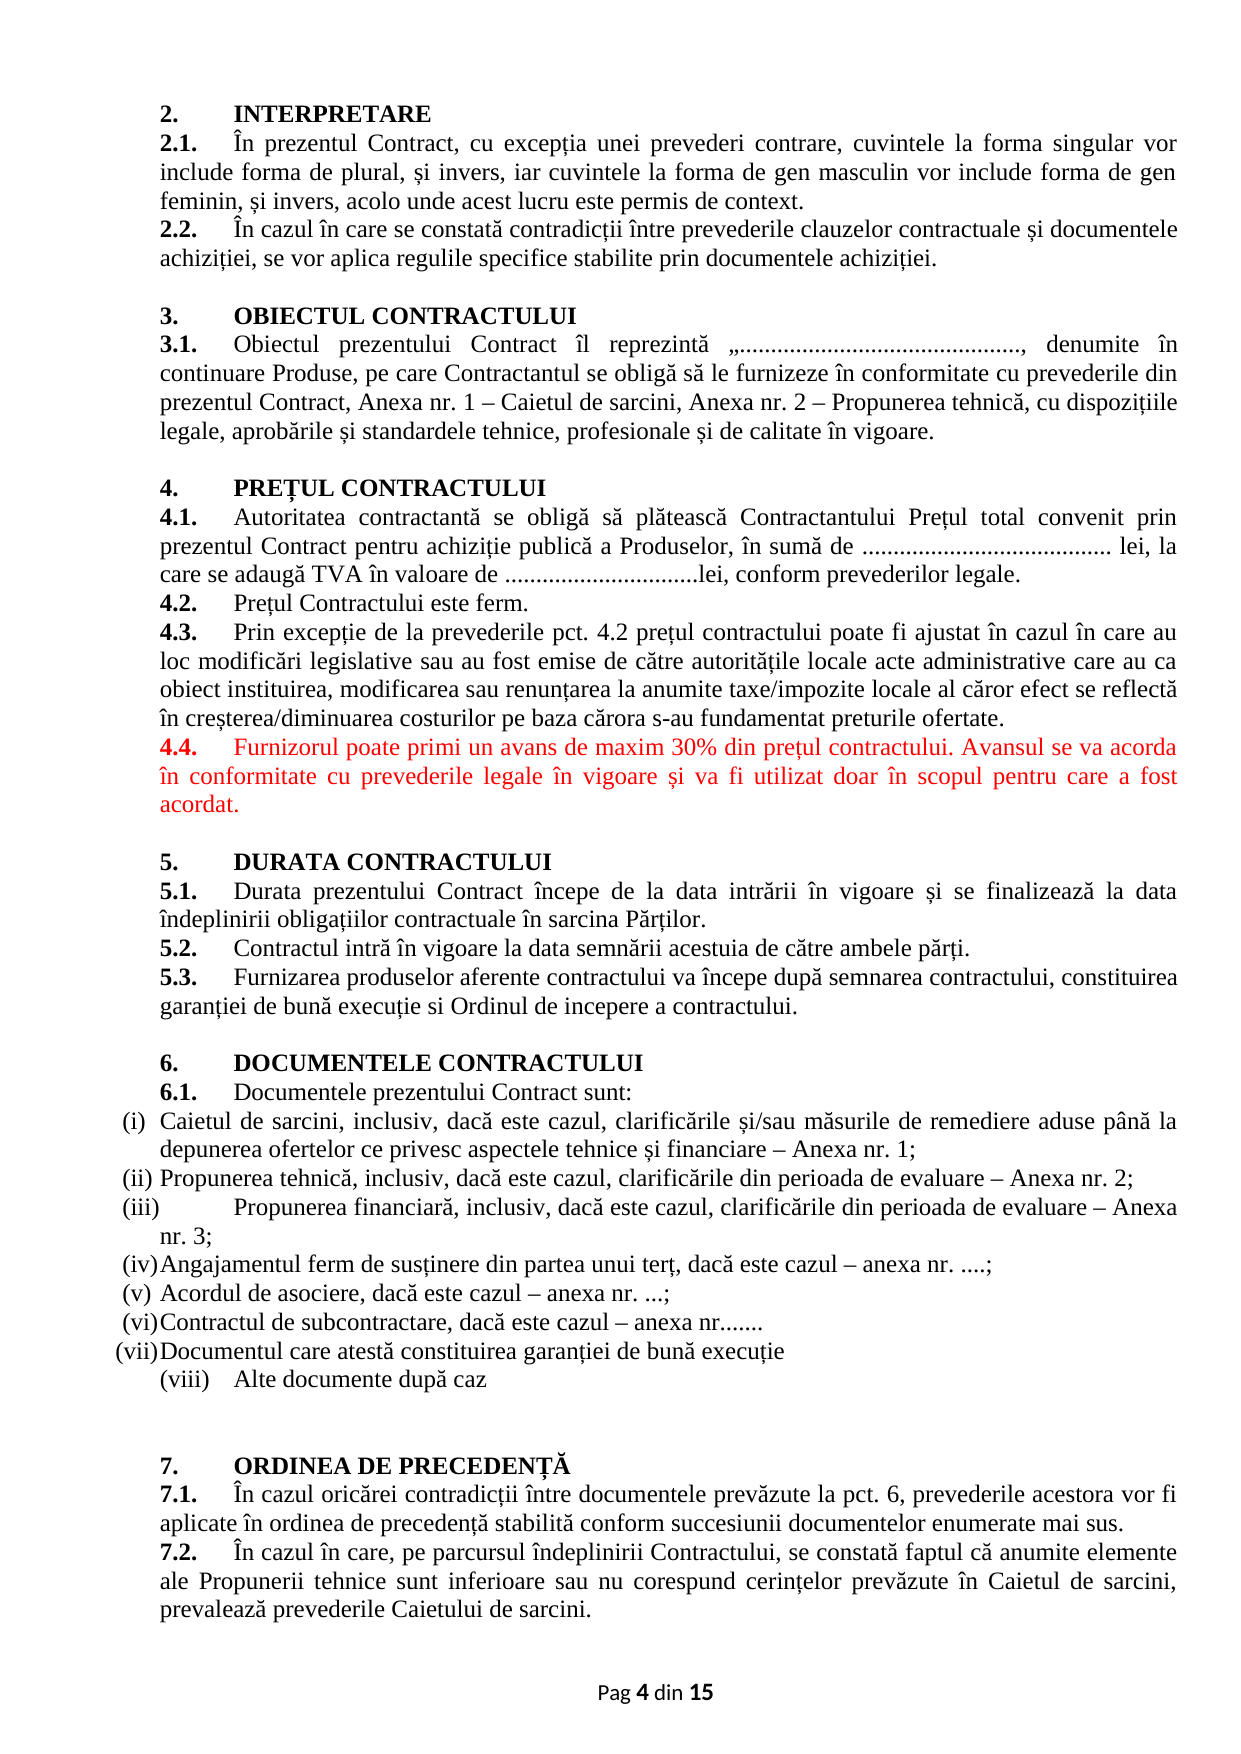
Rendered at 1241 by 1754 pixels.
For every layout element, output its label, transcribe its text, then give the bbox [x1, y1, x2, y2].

list INTERPRETARE [159, 99, 1178, 128]
list În prezentul Contract, cu excepția unei prevederi contrare, cuvintele la forma singular vor include forma de plural, și invers, iar cuvintele la forma de gen masculin vor include forma de gen feminin, și invers, acolo unde acest lucru este permis de context. [159, 128, 1178, 214]
list Prețul Contractului este ferm. [159, 588, 1178, 617]
list Angajamentul ferm de susținere din partea unui terț, dacă este cazul – anexa nr. ....; [122, 1249, 1178, 1278]
list Furnizarea produselor aferente contractului va începe după semnarea contractului, constituirea garanției de bună execuție si Ordinul de incepere a contractului. [159, 962, 1178, 1019]
list Contractul intră în vigoare la data semnării acestuia de către ambele părți. [159, 933, 1178, 962]
list Documentele prezentului Contract sunt: [159, 1077, 1178, 1106]
list Durata prezentului Contract începe de la data intrării în vigoare și se finalizează la data îndeplinirii obligațiilor contractuale în sarcina Părților. [159, 876, 1178, 933]
list Documentul care atestă constituirea garanției de bună execuție [115, 1336, 1178, 1364]
list PREȚUL CONTRACTULUI [159, 473, 1178, 502]
list DURATA CONTRACTULUI [159, 847, 1178, 876]
list Contractul de subcontractare, dacă este cazul – anexa nr....... [122, 1307, 1178, 1336]
list Acordul de asociere, dacă este cazul – anexa nr. ...; [122, 1278, 1178, 1307]
list Obiectul prezentului Contract îl reprezintă „............................................., denumite în continuare Produse, pe care Contractantul se obligă să le furnizeze în conformitate cu prevederile din prezentul Contract, Anexa nr. 1 – Caietul de sarcini, Anexa nr. 2 – Propunerea tehnică, cu dispozițiile legale, aprobările și standardele tehnice, profesionale și de calitate în vigoare. [159, 329, 1178, 444]
list Propunerea financiară, inclusiv, dacă este cazul, clarificările din perioada de evaluare – Anexa nr. 3; [122, 1192, 1178, 1249]
list DOCUMENTELE CONTRACTULUI [159, 1048, 1178, 1077]
list Propunerea tehnică, inclusiv, dacă este cazul, clarificările din perioada de evaluare – Anexa nr. 2; [122, 1163, 1178, 1192]
list Alte documente după caz [159, 1364, 1178, 1393]
list Caietul de sarcini, inclusiv, dacă este cazul, clarificările și/sau măsurile de remediere aduse până la depunerea ofertelor ce privesc aspectele tehnice și financiare – Anexa nr. 1; [122, 1106, 1178, 1163]
list Prin excepție de la prevederile pct. 4.2 prețul contractului poate fi ajustat în cazul în care au loc modificări legislative sau au fost emise de către autoritățile locale acte administrative care au ca obiect instituirea, modificarea sau renunțarea la anumite taxe/impozite locale al căror efect se reflectă în creșterea/diminuarea costurilor pe baza cărora s-au fundamentat preturile ofertate. [159, 617, 1178, 732]
list ORDINEA DE PRECEDENȚĂ [159, 1451, 1178, 1479]
list În cazul în care, pe parcursul îndeplinirii Contractului, se constată faptul că anumite elemente ale Propunerii tehnice sunt inferioare sau nu corespund cerințelor prevăzute în Caietul de sarcini, prevalează prevederile Caietului de sarcini. [159, 1537, 1178, 1623]
list Autoritatea contractantă se obligă să plătească Contractantului Prețul total convenit prin prezentul Contract pentru achiziție publică a Produselor, în sumă de ........................................ lei, la care se adaugă TVA în valoare de ...............................lei, conform prevederilor legale. [159, 502, 1178, 588]
list În cazul în care se constată contradicții între prevederile clauzelor contractuale și documentele achiziției, se vor aplica regulile specifice stabilite prin documentele achiziției. [159, 214, 1178, 272]
list OBIECTUL CONTRACTULUI [159, 301, 1178, 329]
list Furnizorul poate primi un avans de maxim 30% din prețul contractului. Avansul se va acorda în conformitate cu prevederile legale în vigoare și va fi utilizat doar în scopul pentru care a fost acordat. [159, 732, 1178, 818]
list În cazul oricărei contradicții între documentele prevăzute la pct. 6, prevederile acestora vor fi aplicate în ordinea de precedență stabilită conform succesiunii documentelor enumerate mai sus. [159, 1479, 1178, 1537]
